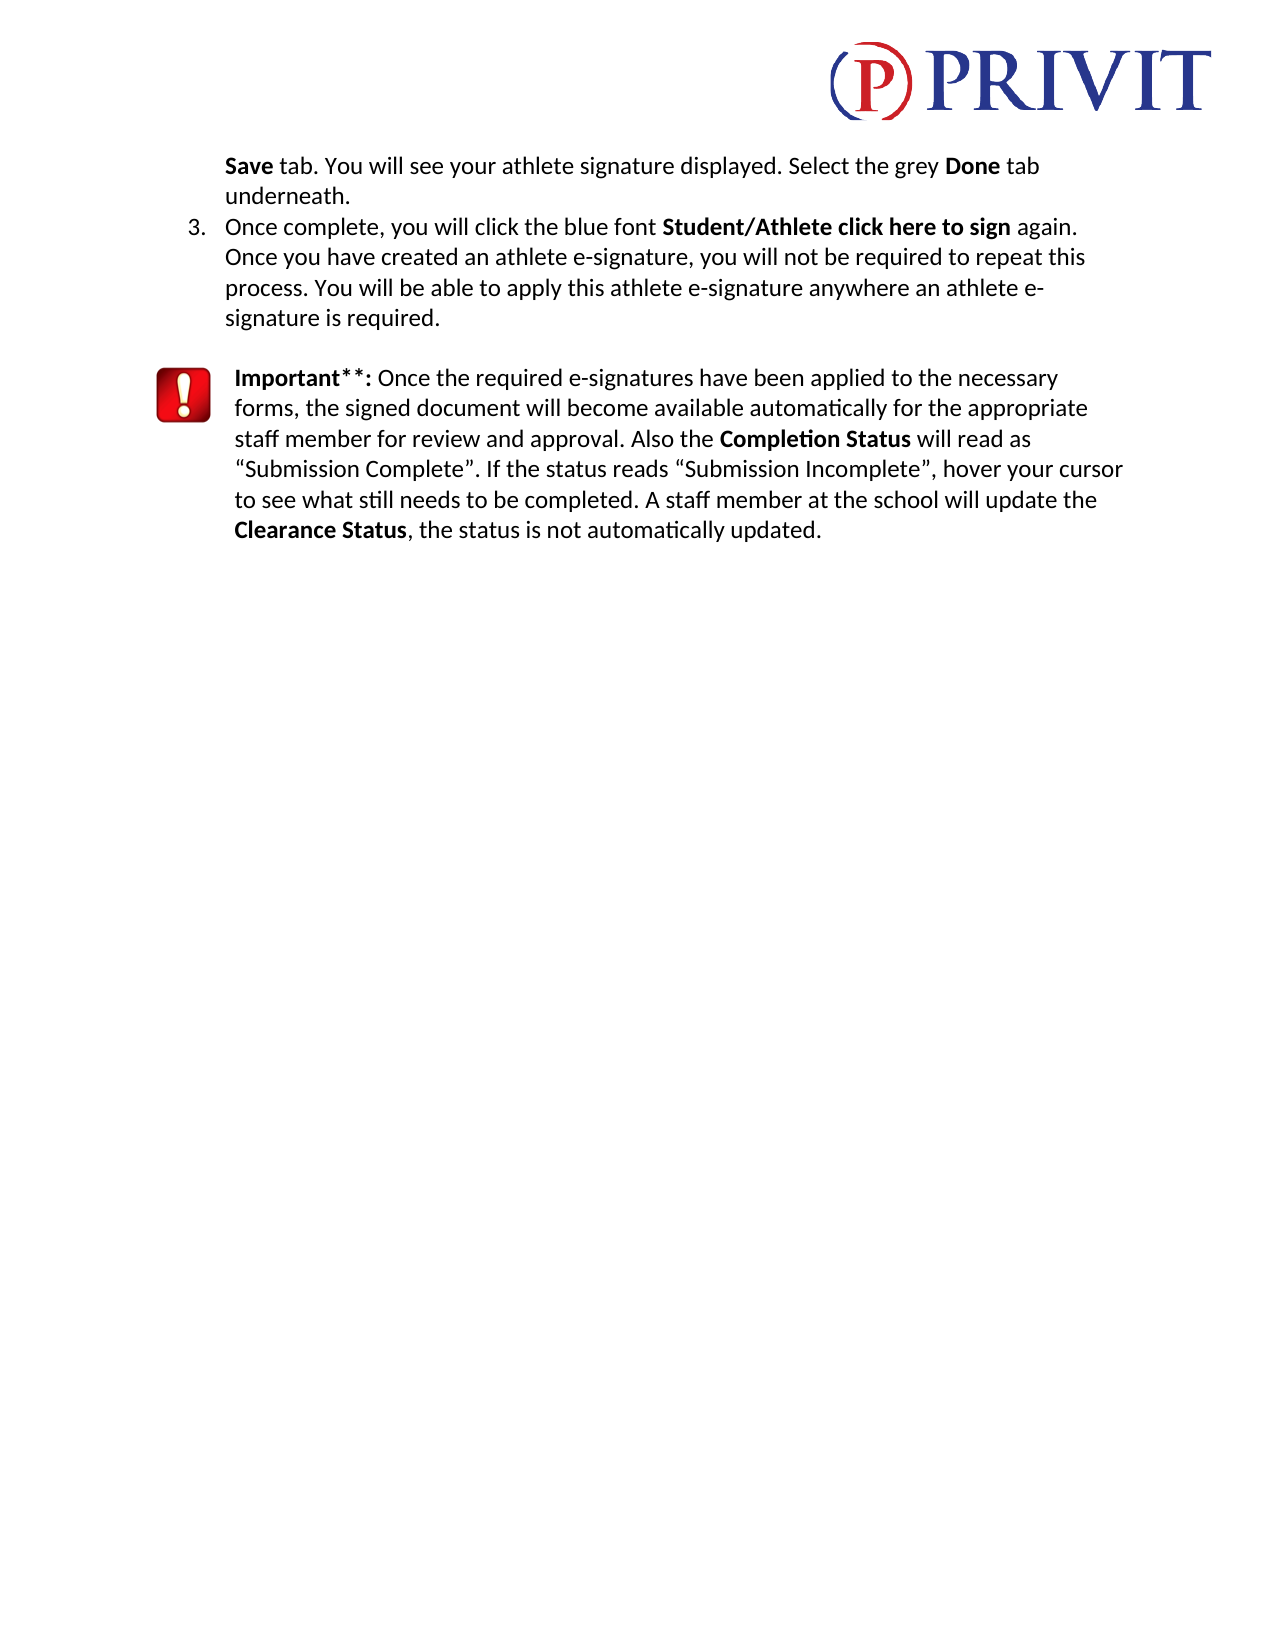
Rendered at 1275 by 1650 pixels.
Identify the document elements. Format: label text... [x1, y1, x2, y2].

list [187, 150, 1125, 211]
list Once complete, you will click the blue font Student/Athlete click here to sign again. Once you have created an athlete e-signature, you will not be required to repeat this process. You will be able to apply this athlete e-signature anywhere an athlete e-signature is required. [187, 211, 1125, 333]
picture [829, 42, 1211, 120]
picture [150, 362, 213, 424]
text Important**: Once the required e-signatures have been applied to the necessary forms, the signed document will become available automatically for the appropriate staff member for review and approval. Also the Completion Status will read as “Submission Complete”. If the status reads “Submission Incomplete”, hover your cursor to see what still needs to be completed. A staff member at the school will update the Clearance Status, the status is not automatically updated. [234, 362, 1125, 545]
